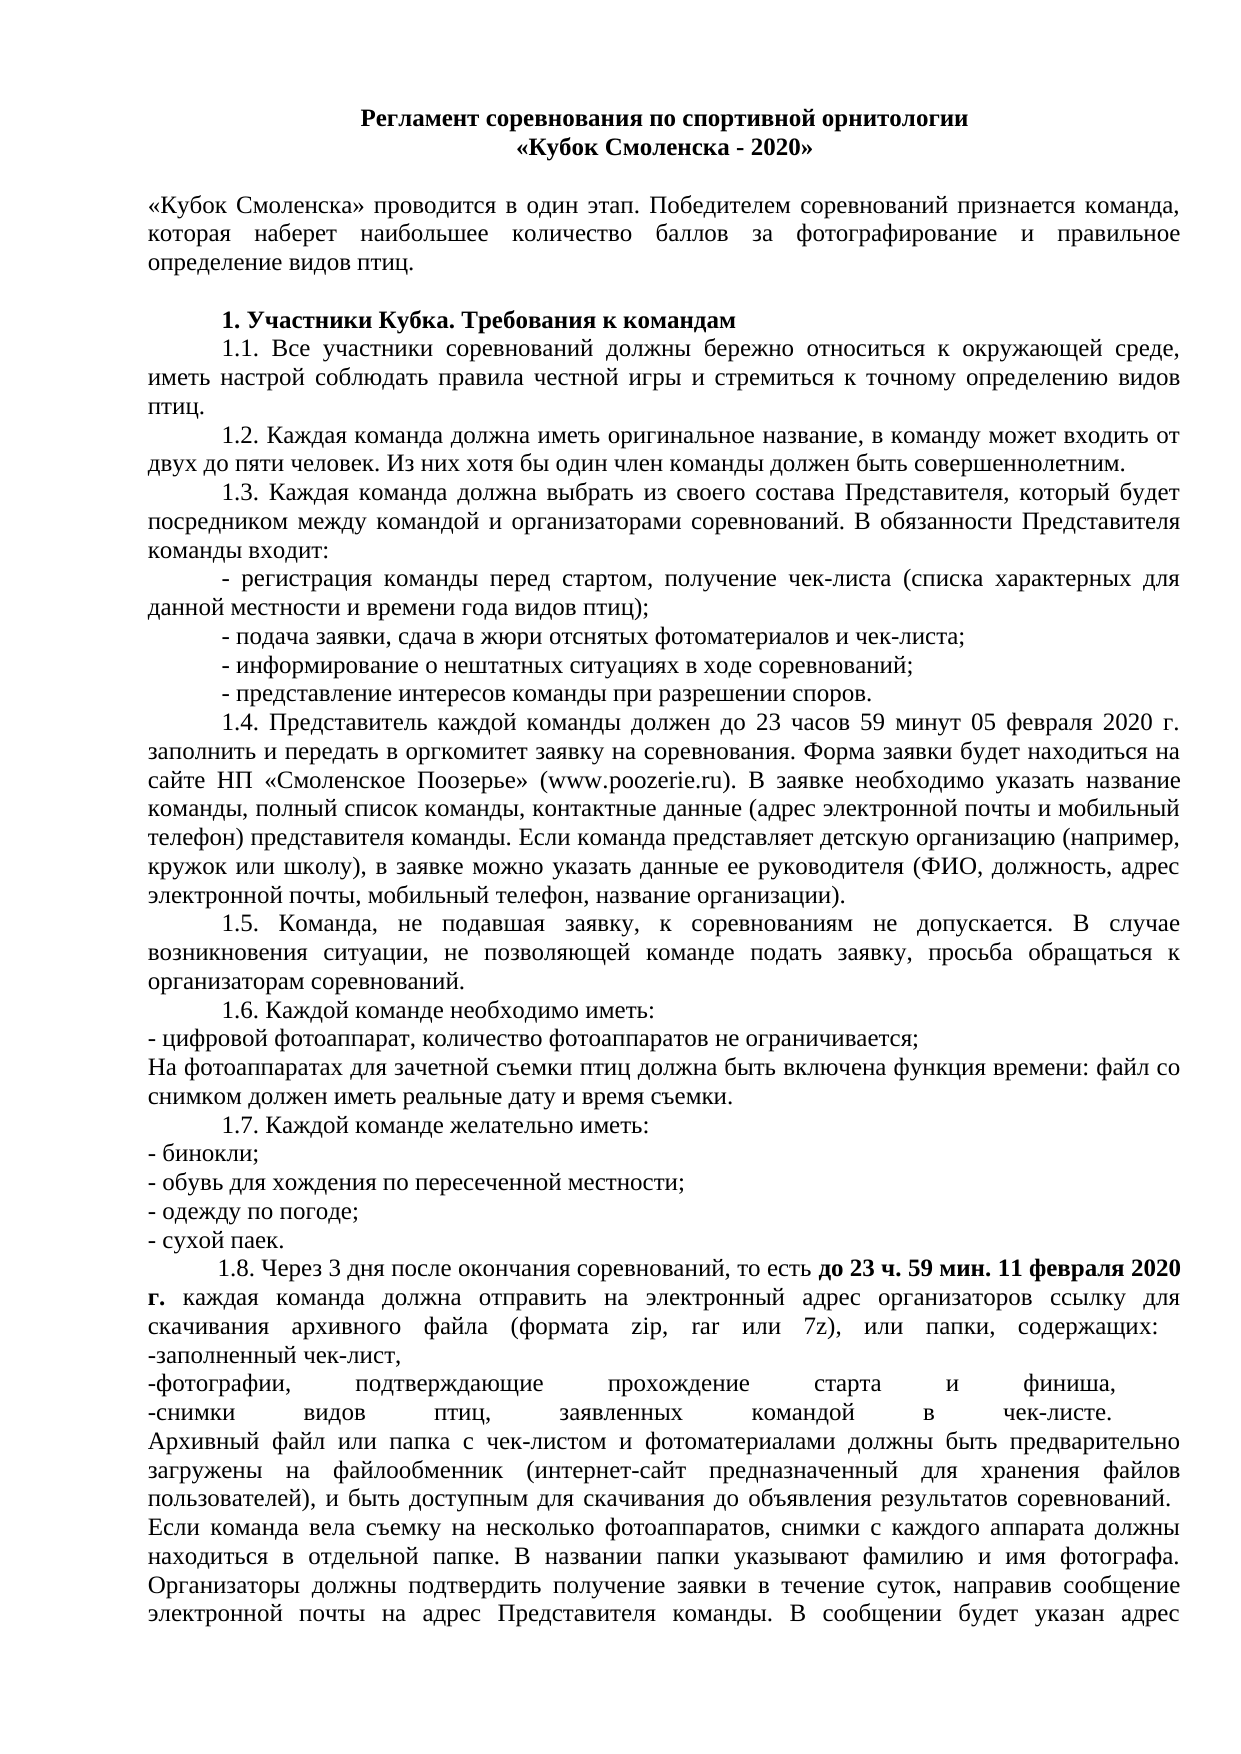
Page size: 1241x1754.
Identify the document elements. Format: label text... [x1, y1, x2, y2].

text 1.1. Все участники соревнований должны бережно относиться к окружающей среде, иметь настрой соблюдать правила честной игры и стремиться к точному определению видов птиц. [148, 333, 1181, 420]
text - информирование о нештатных ситуациях в ходе соревнований; [148, 650, 1181, 678]
text Регламент соревнования по спортивной орнитологии [148, 103, 1181, 132]
text - представление интересов команды при разрешении споров. [148, 678, 1181, 707]
text - одежду по погоде; [148, 1196, 1181, 1225]
text 1.8. Через 3 дня после окончания соревнований, то есть до 23 ч. 59 мин. 11 февраля 2020 г. каждая команда должна отправить на электронный адрес организаторов ссылку для скачивания архивного файла (формата zip, rar или 7z), или папки, содержащих: -заполненный чек-лист, [148, 1253, 1181, 1368]
text - бинокли; [148, 1138, 1181, 1167]
text На фотоаппаратах для зачетной съемки птиц должна быть включена функция времени: файл со снимком должен иметь реальные дату и время съемки. [148, 1052, 1181, 1110]
text 1.7. Каждой команде желательно иметь: [148, 1110, 1181, 1138]
text - подача заявки, сдача в жюри отснятых фотоматериалов и чек-листа; [148, 621, 1181, 650]
text 1.4. Представитель каждой команды должен до 23 часов 59 минут 05 февраля 2020 г. заполнить и передать в оргкомитет заявку на соревнования. Форма заявки будет находиться на сайте НП «Смоленское Поозерье» (www.poozerie.ru). В заявке необходимо указать название команды, полный список команды, контактные данные (адрес электронной почты и мобильный телефон) представителя команды. Если команда представляет детскую организацию (например, кружок или школу), в заявке можно указать данные ее руководителя (ФИО, должность, адрес электронной почты, мобильный телефон, название организации). [148, 707, 1181, 908]
text «Кубок Смоленска» проводится в один этап. Победителем соревнований признается команда, которая наберет наибольшее количество баллов за фотографирование и правильное определение видов птиц. [148, 190, 1181, 276]
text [148, 1368, 1181, 1627]
text 1. Участники Кубка. Требования к командам [148, 305, 1181, 333]
text 1.3. Каждая команда должна выбрать из своего состава Представителя, который будет посредником между командой и организаторами соревнований. В обязанности Представителя команды входит: [148, 477, 1181, 563]
text - регистрация команды перед стартом, получение чек-листа (списка характерных для данной местности и времени года видов птиц); [148, 563, 1181, 621]
text - обувь для хождения по пересеченной местности; [148, 1167, 1181, 1196]
text «Кубок Смоленска - 2020» [148, 132, 1181, 161]
text - сухой паек. [148, 1225, 1181, 1253]
text 1.6. Каждой команде необходимо иметь: [148, 995, 1181, 1023]
text 1.5. Команда, не подавшая заявку, к соревнованиям не допускается. В случае возникновения ситуации, не позволяющей команде подать заявку, просьба обращаться к организаторам соревнований. [148, 908, 1181, 995]
text - цифровой фотоаппарат, количество фотоаппаратов не ограничивается; [148, 1023, 1181, 1052]
text 1.2. Каждая команда должна иметь оригинальное название, в команду может входить от двух до пяти человек. Из них хотя бы один член команды должен быть совершеннолетним. [148, 420, 1181, 477]
